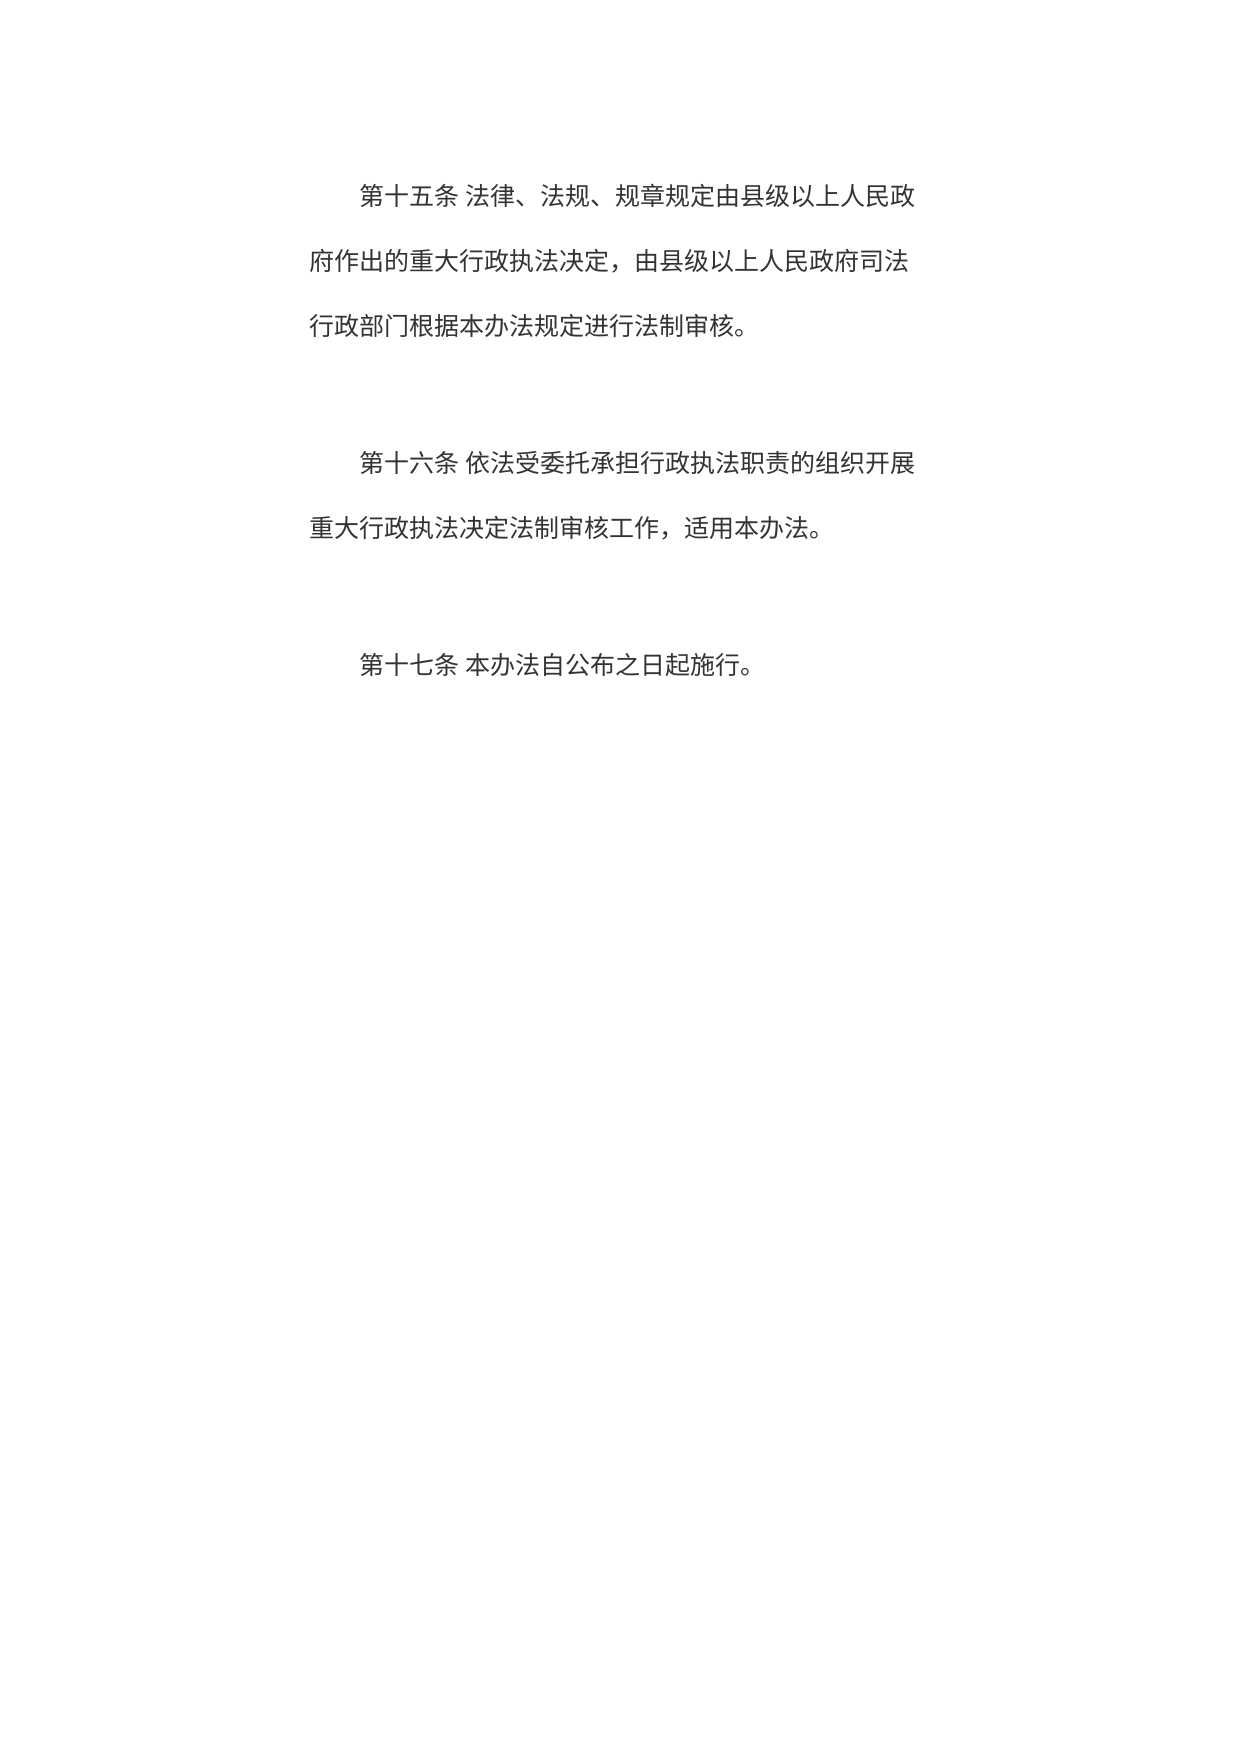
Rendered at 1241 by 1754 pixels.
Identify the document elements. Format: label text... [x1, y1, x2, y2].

text 第十七条 本办法自公布之日起施行。 [309, 631, 931, 696]
text 第十五条 法律、法规、规章规定由县级以上人民政府作出的重大行政执法决定，由县级以上人民政府司法行政部门根据本办法规定进行法制审核。 [309, 162, 931, 357]
text 第十六条 依法受委托承担行政执法职责的组织开展重大行政执法决定法制审核工作，适用本办法。 [309, 429, 931, 559]
